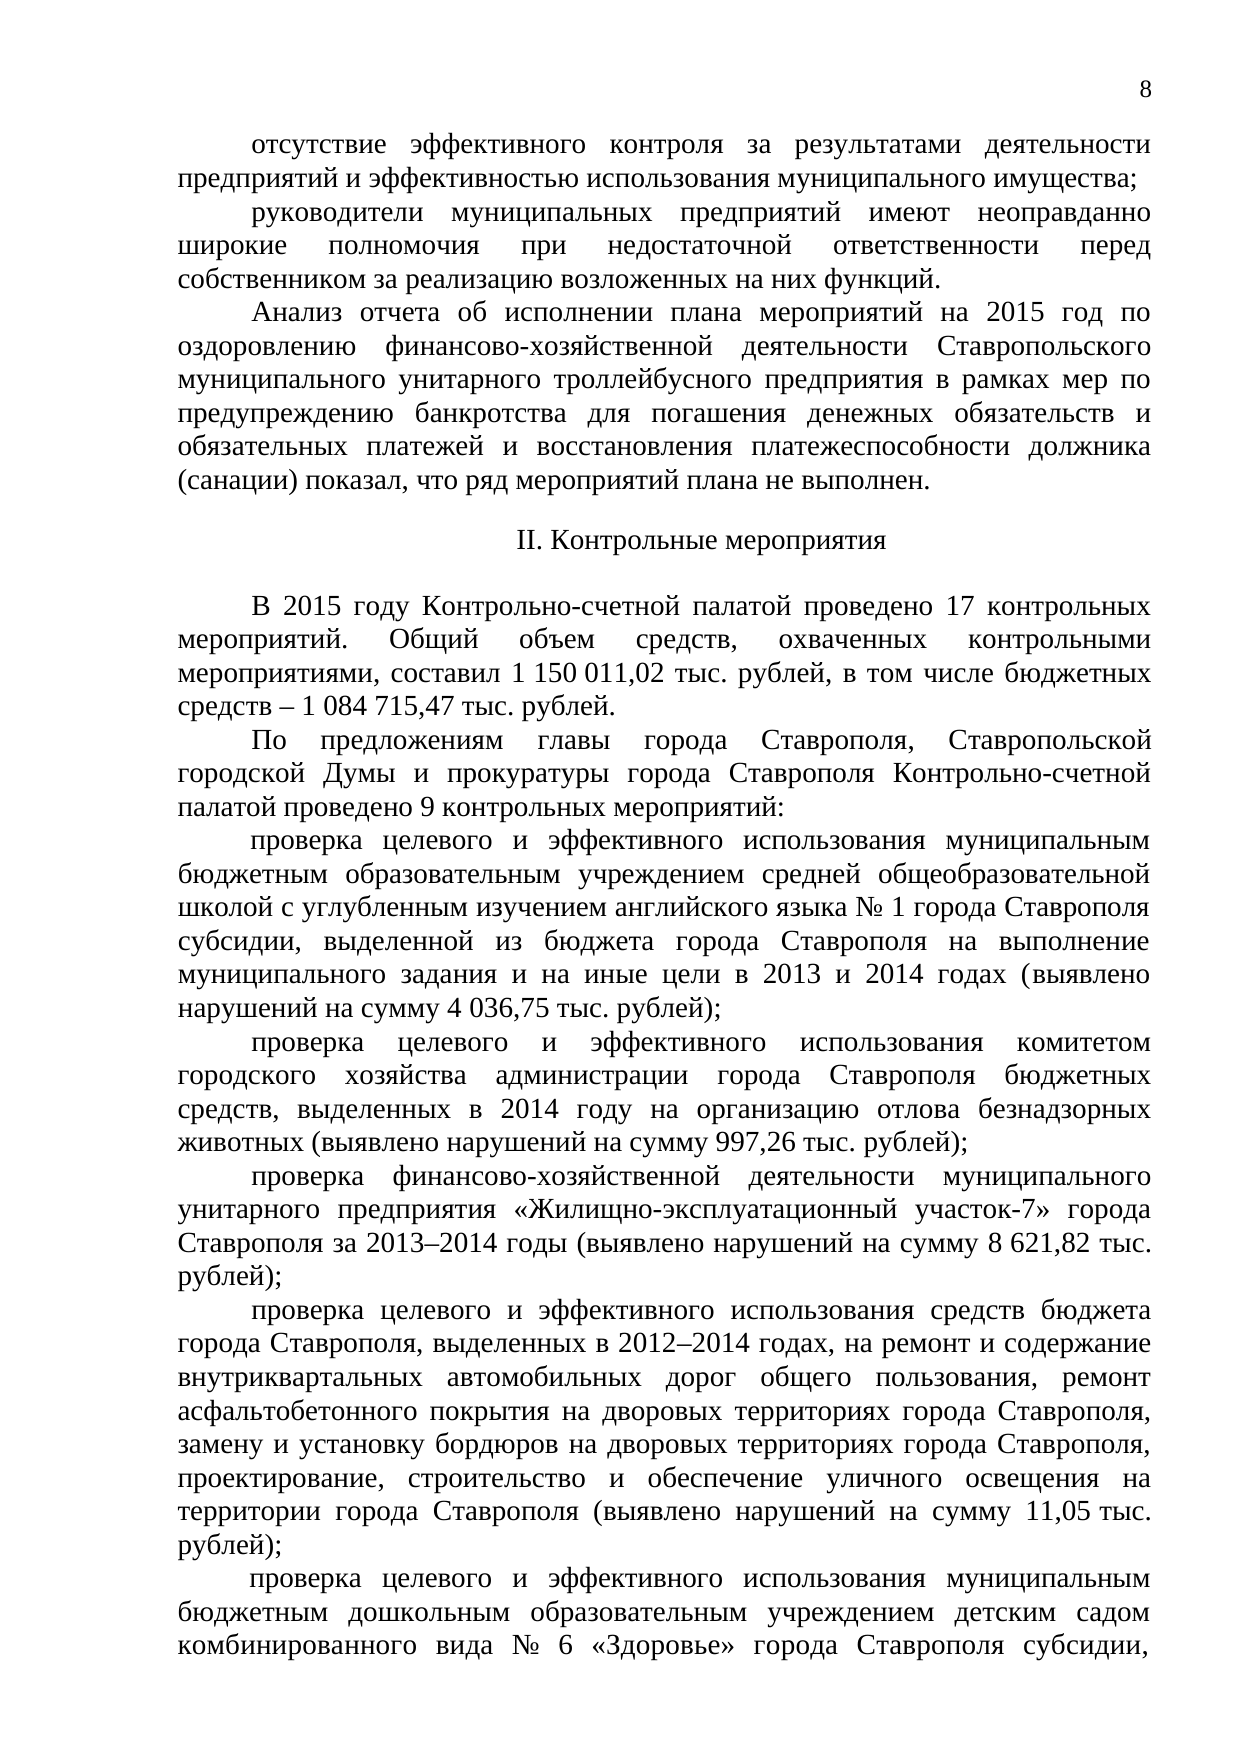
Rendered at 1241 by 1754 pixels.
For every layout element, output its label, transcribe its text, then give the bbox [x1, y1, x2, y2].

text II. Контрольные мероприятия [177, 529, 1152, 554]
text проверка целевого и эффективного использования средств бюджета города Ставрополя, выделенных в 2012–2014 годах, на ремонт и содержание внутриквартальных автомобильных дорог общего пользования, ремонт асфальтобетонного покрытия на дворовых территориях города Ставрополя, замену и установку бордюров на дворовых территориях города Ставрополя, проектирование, строительство и обеспечение уличного освещения на территории города Ставрополя (выявлено нарушений на сумму 11,05 тыс. рублей); [177, 1292, 1152, 1560]
text проверка целевого и эффективного использования комитетом городского хозяйства администрации города Ставрополя бюджетных средств, выделенных в 2014 году на организацию отлова безнадзорных животных (выявлено нарушений на сумму 997,26 тыс. рублей); [177, 1024, 1152, 1158]
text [177, 1560, 1151, 1661]
text Анализ отчета об исполнении плана мероприятий на 2015 год по оздоровлению финансово-хозяйственной деятельности Ставропольского муниципального унитарного троллейбусного предприятия в рамках мер по предупреждению банкротства для погашения денежных обязательств и обязательных платежей и восстановления платежеспособности должника (санации) показал, что ряд мероприятий плана не выполнен. [177, 294, 1152, 496]
text В 2015 году Контрольно-счетной палатой проведено 17 контрольных мероприятий. Общий объем средств, охваченных контрольными мероприятиями, составил 1 150 011,02 тыс. рублей, в том числе бюджетных средств – 1 084 715,47 тыс. рублей. [177, 588, 1152, 722]
text проверка целевого и эффективного использования муниципальным бюджетным образовательным учреждением средней общеобразовательной школой с углубленным изучением английского языка № 1 города Ставрополя субсидии, выделенной из бюджета города Ставрополя на выполнение муниципального задания и на иные цели в 2013 и 2014 годах (выявлено нарушений на сумму 4 036,75 тыс. рублей); [178, 822, 1150, 1024]
text отсутствие эффективного контроля за результатами деятельности предприятий и эффективностью использования муниципального имущества; [177, 127, 1152, 194]
text По предложениям главы города Ставрополя, Ставропольской городской Думы и прокуратуры города Ставрополя Контрольно-счетной палатой проведено 9 контрольных мероприятий: [177, 722, 1152, 822]
text проверка финансово-хозяйственной деятельности муниципального унитарного предприятия «Жилищно-эксплуатационный участок-7» города Ставрополя за 2013–2014 годы (выявлено нарушений на сумму 8 621,82 тыс. рублей); [177, 1158, 1152, 1292]
text руководители муниципальных предприятий имеют неоправданно широкие полномочия при недостаточной ответственности перед собственником за реализацию возложенных на них функций. [177, 194, 1152, 294]
